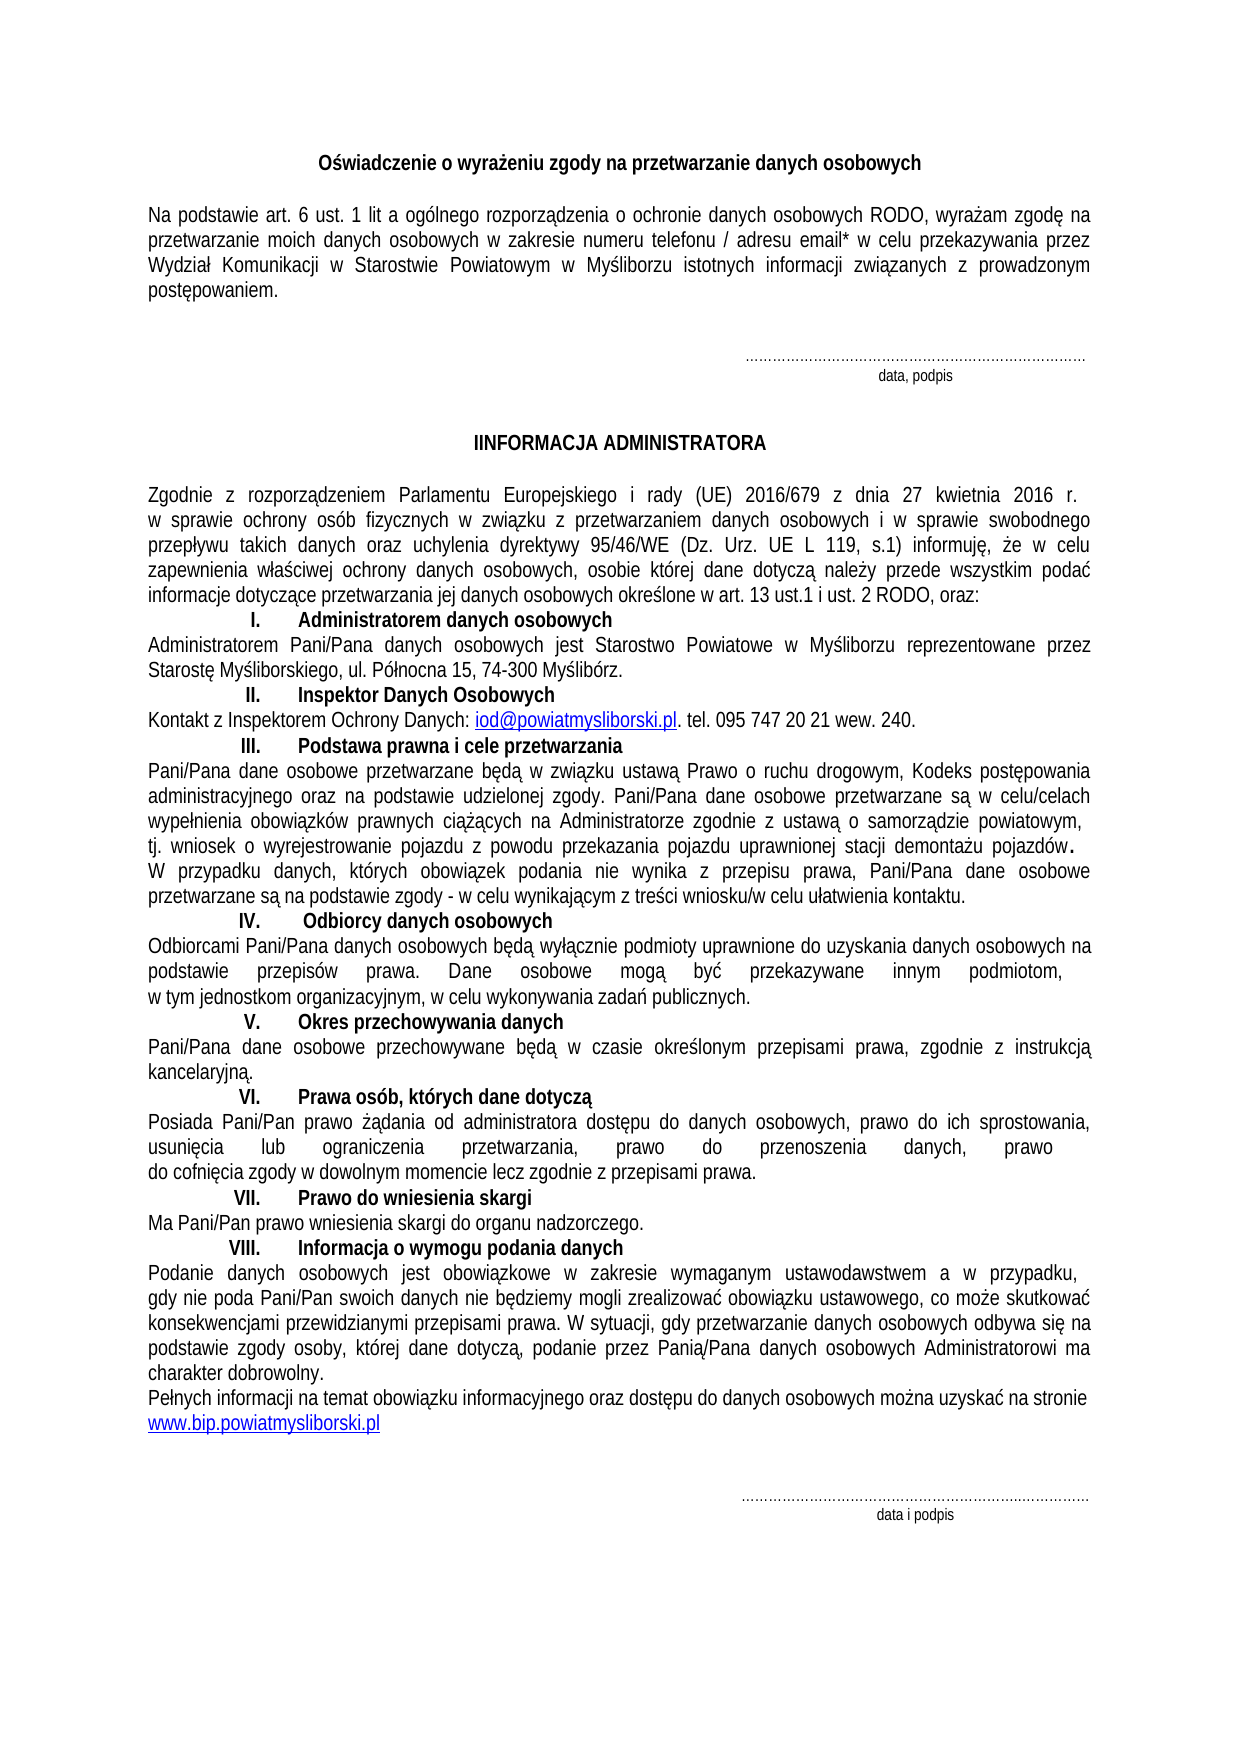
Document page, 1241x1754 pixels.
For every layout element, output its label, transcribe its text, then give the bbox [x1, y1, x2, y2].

list Okres przechowywania danych [260, 1009, 1092, 1034]
text Odbiorcami Pani/Pana danych osobowych będą wyłącznie podmioty uprawnione do uzyskania danych osobowych na podstawie przepisów prawa. Dane osobowe mogą być przekazywane innym podmiotom, w tym jednostkom organizacyjnym, w celu wykonywania zadań publicznych. [148, 933, 1092, 1009]
list Odbiorcy danych osobowych [260, 908, 1092, 933]
text ………………………………………………………………… [738, 346, 1092, 365]
text Pani/Pana dane osobowe przetwarzane będą w związku ustawą Prawo o ruchu drogowym, Kodeks postępowania administracyjnego oraz na podstawie udzielonej zgody. Pani/Pana dane osobowe przetwarzane są w celu/celach wypełnienia obowiązków prawnych ciążących na Administratorze zgodnie z ustawą o samorządzie powiatowym, tj. wniosek o wyrejestrowanie pojazdu z powodu przekazania pojazdu uprawnionej stacji demontażu pojazdów. W przypadku danych, których obowiązek podania nie wynika z przepisu prawa, Pani/Pana dane osobowe przetwarzane są na podstawie zgody - w celu wynikającym z treści wniosku/w celu ułatwienia kontaktu. [148, 758, 1092, 908]
text data, podpis [738, 365, 1092, 384]
text Kontakt z Inspektorem Ochrony Danych: iod@powiatmysliborski.pl. tel. 095 747 20 21 wew. 240. [148, 707, 1092, 732]
text Posiada Pani/Pan prawo żądania od administratora dostępu do danych osobowych, prawo do ich sprostowania, usunięcia lub ograniczenia przetwarzania, prawo do przenoszenia danych, prawo do cofnięcia zgody w dowolnym momencie lecz zgodnie z przepisami prawa. [148, 1109, 1092, 1184]
text Oświadczenie o wyrażeniu zgody na przetwarzanie danych osobowych [148, 150, 1092, 201]
text Pełnych informacji na temat obowiązku informacyjnego oraz dostępu do danych osobowych można uzyskać na stronie www.bip.powiatmysliborski.pl [148, 1385, 1092, 1435]
text Administratorem Pani/Pana danych osobowych jest Starostwo Powiatowe w Myśliborzu reprezentowane przez Starostę Myśliborskiego, ul. Północna 15, 74-300 Myślibórz. [148, 632, 1092, 682]
list Prawa osób, których dane dotyczą [260, 1084, 1092, 1109]
text Zgodnie z rozporządzeniem Parlamentu Europejskiego i rady (UE) 2016/679 z dnia 27 kwietnia 2016 r. w sprawie ochrony osób fizycznych w związku z przetwarzaniem danych osobowych i w sprawie swobodnego przepływu takich danych oraz uchylenia dyrektywy 95/46/WE (Dz. Urz. UE L 119, s.1) informuję, że w celu zapewnienia właściwej ochrony danych osobowych, osobie której dane dotyczą należy przede wszystkim podać informacje dotyczące przetwarzania jej danych osobowych określone w art. 13 ust.1 i ust. 2 RODO, oraz: [148, 481, 1092, 607]
text Pani/Pana dane osobowe przechowywane będą w czasie określonym przepisami prawa, zgodnie z instrukcją kancelaryjną. [148, 1034, 1092, 1084]
text Ma Pani/Pan prawo wniesienia skargi do organu nadzorczego. [148, 1209, 1092, 1234]
list Informacja o wymogu podania danych [260, 1234, 1092, 1260]
list Prawo do wniesienia skargi [260, 1184, 1092, 1209]
text ……………………………………………………..…………… data i podpis [738, 1461, 1092, 1524]
text IINFORMACJA ADMINISTRATORA [148, 430, 1092, 481]
list Administratorem danych osobowych [260, 607, 1092, 632]
list Inspektor Danych Osobowych [260, 682, 1092, 707]
list Podstawa prawna i cele przetwarzania [260, 732, 1092, 758]
text Na podstawie art. 6 ust. 1 lit a ogólnego rozporządzenia o ochronie danych osobowych RODO, wyrażam zgodę na przetwarzanie moich danych osobowych w zakresie numeru telefonu / adresu email* w celu przekazywania przez Wydział Komunikacji w Starostwie Powiatowym w Myśliborzu istotnych informacji związanych z prowadzonym postępowaniem. [148, 201, 1092, 302]
text Podanie danych osobowych jest obowiązkowe w zakresie wymaganym ustawodawstwem a w przypadku, gdy nie poda Pani/Pan swoich danych nie będziemy mogli zrealizować obowiązku ustawowego, co może skutkować konsekwencjami przewidzianymi przepisami prawa. W sytuacji, gdy przetwarzanie danych osobowych odbywa się na podstawie zgody osoby, której dane dotyczą, podanie przez Panią/Pana danych osobowych Administratorowi ma charakter dobrowolny. [148, 1260, 1092, 1385]
